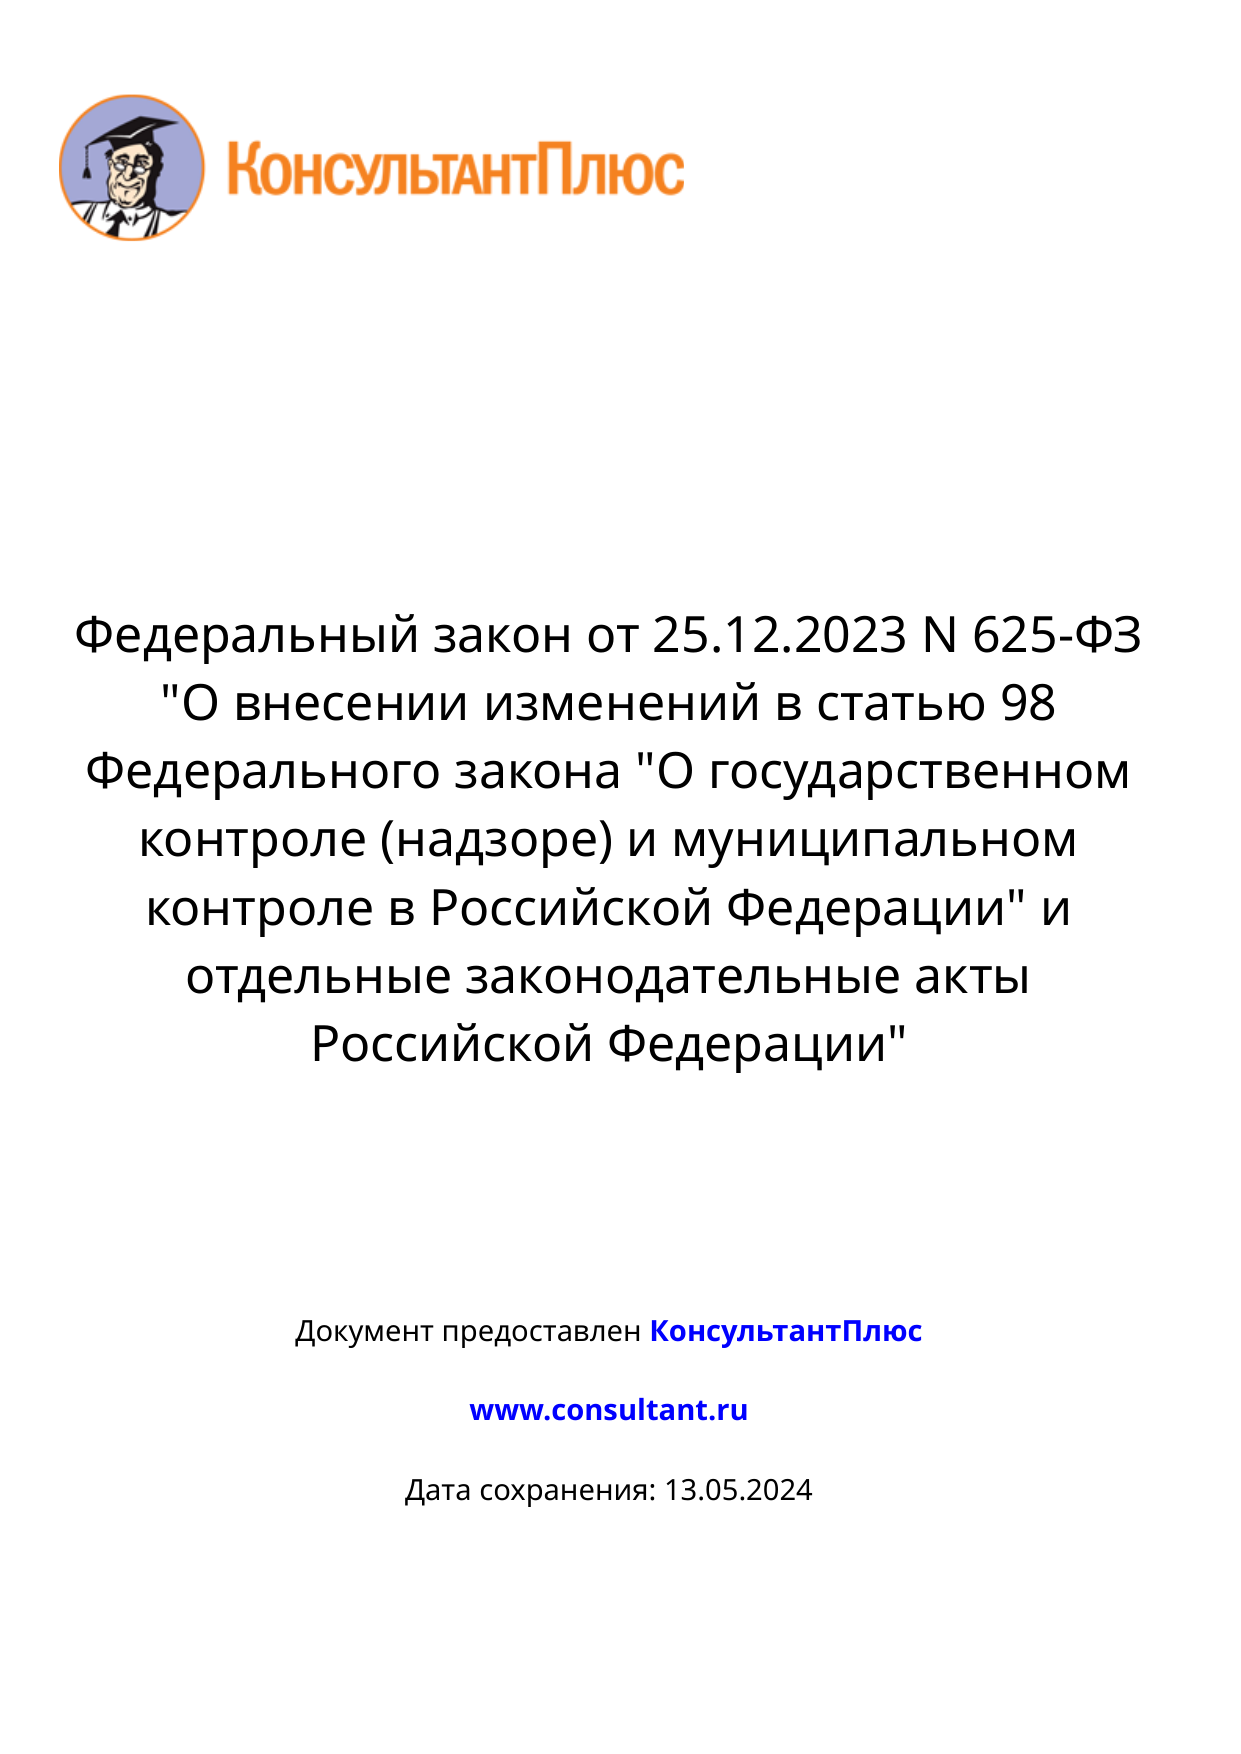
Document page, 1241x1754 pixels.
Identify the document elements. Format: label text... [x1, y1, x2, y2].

table_header [51, 88, 1167, 403]
table_cell Документ предоставлен КонсультантПлюс www.consultant.ru Дата сохранения: 13.05.2024 [51, 1272, 1167, 1587]
picture [59, 93, 684, 243]
table_cell Федеральный закон от 25.12.2023 N 625-ФЗ "О внесении изменений в статью 98 Федерального закона "О государственном контроле (надзоре) и муниципальном контроле в Российской Федерации" и отдельные законодательные акты Российской Федерации" [51, 403, 1167, 1272]
